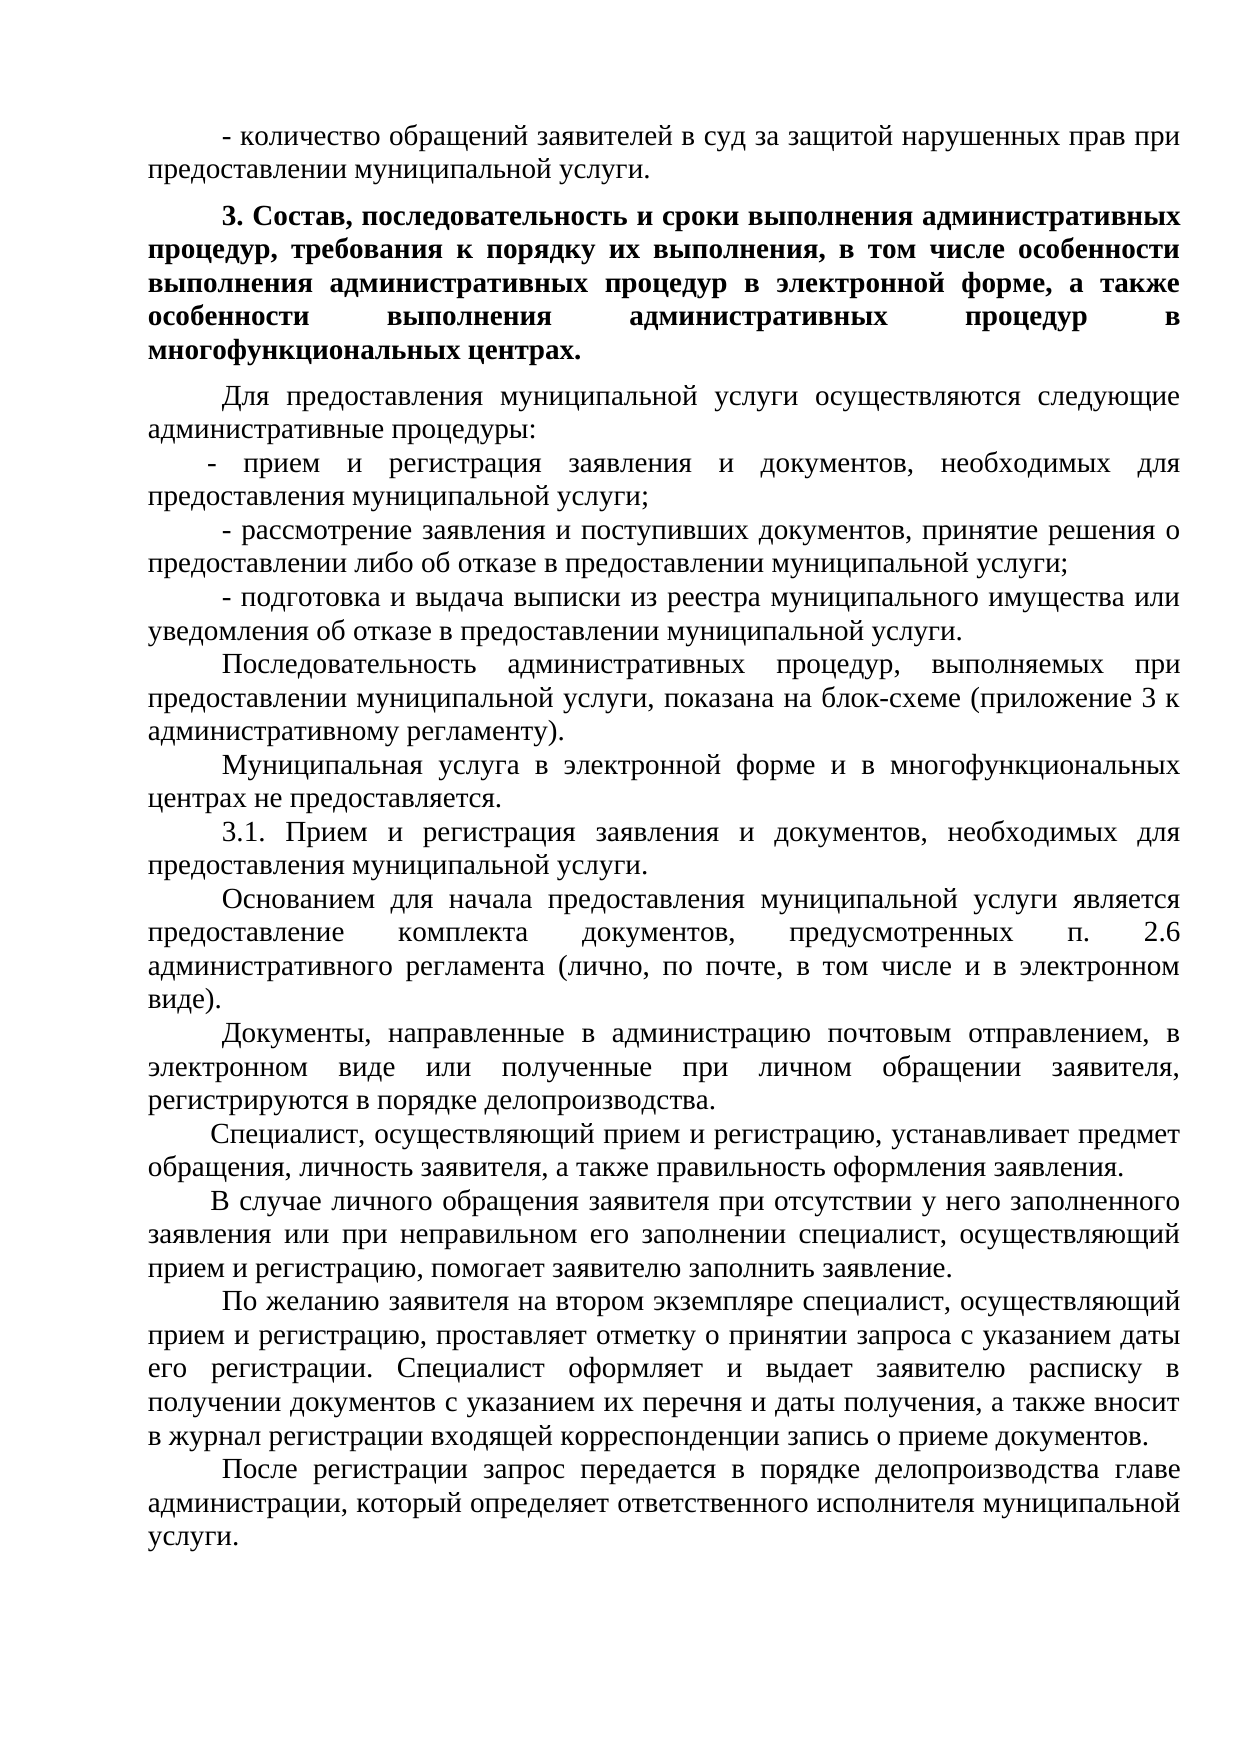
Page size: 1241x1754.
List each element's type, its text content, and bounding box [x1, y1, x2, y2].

text После регистрации запрос передается в порядке делопроизводства главе администрации, который определяет ответственного исполнителя муниципальной услуги. [148, 1451, 1181, 1552]
list В случае личного обращения заявителя при отсутствии у него заполненного заявления или при неправильном его заполнении специалист, осуществляющий прием и регистрацию, помогает заявителю заполнить заявление. [148, 1183, 1181, 1283]
text Основанием для начала предоставления муниципальной услуги является предоставление комплекта документов, предусмотренных п. 2.6 административного регламента (лично, по почте, в том числе и в электронном виде). [148, 881, 1181, 1015]
text - рассмотрение заявления и поступивших документов, принятие решения о предоставлении либо об отказе в предоставлении муниципальной услуги; [148, 512, 1181, 579]
text 3.1. Прием и регистрация заявления и документов, необходимых для предоставления муниципальной услуги. [148, 814, 1181, 881]
text Документы, направленные в администрацию почтовым отправлением, в электронном виде или полученные при личном обращении заявителя, регистрируются в порядке делопроизводства. [148, 1015, 1181, 1116]
text Муниципальная услуга в электронной форме и в многофункциональных центрах не предоставляется. [148, 747, 1181, 814]
text - подготовка и выдача выписки из реестра муниципального имущества или уведомления об отказе в предоставлении муниципальной услуги. [148, 579, 1181, 646]
text - прием и регистрация заявления и документов, необходимых для предоставления муниципальной услуги; [148, 445, 1181, 512]
text Последовательность административных процедур, выполняемых при предоставлении муниципальной услуги, показана на блок-схеме (приложение 3 к административному регламенту). [148, 646, 1181, 747]
text По желанию заявителя на втором экземпляре специалист, осуществляющий прием и регистрацию, проставляет отметку о принятии запроса с указанием даты его регистрации. Специалист оформляет и выдает заявителю расписку в получении документов с указанием их перечня и даты получения, а также вносит в журнал регистрации входящей корреспонденции запись о приеме документов. [148, 1283, 1181, 1451]
text Для предоставления муниципальной услуги осуществляются следующие административные процедуры: [148, 378, 1181, 445]
text - количество обращений заявителей в суд за защитой нарушенных прав при предоставлении муниципальной услуги. [148, 118, 1181, 185]
text 3. Состав, последовательность и сроки выполнения административных процедур, требования к порядку их выполнения, в том числе особенности выполнения административных процедур в электронной форме, а также особенности выполнения административных процедур в многофункциональных центрах. [148, 198, 1181, 365]
list Специалист, осуществляющий прием и регистрацию, устанавливает предмет обращения, личность заявителя, а также правильность оформления заявления. [148, 1116, 1181, 1183]
